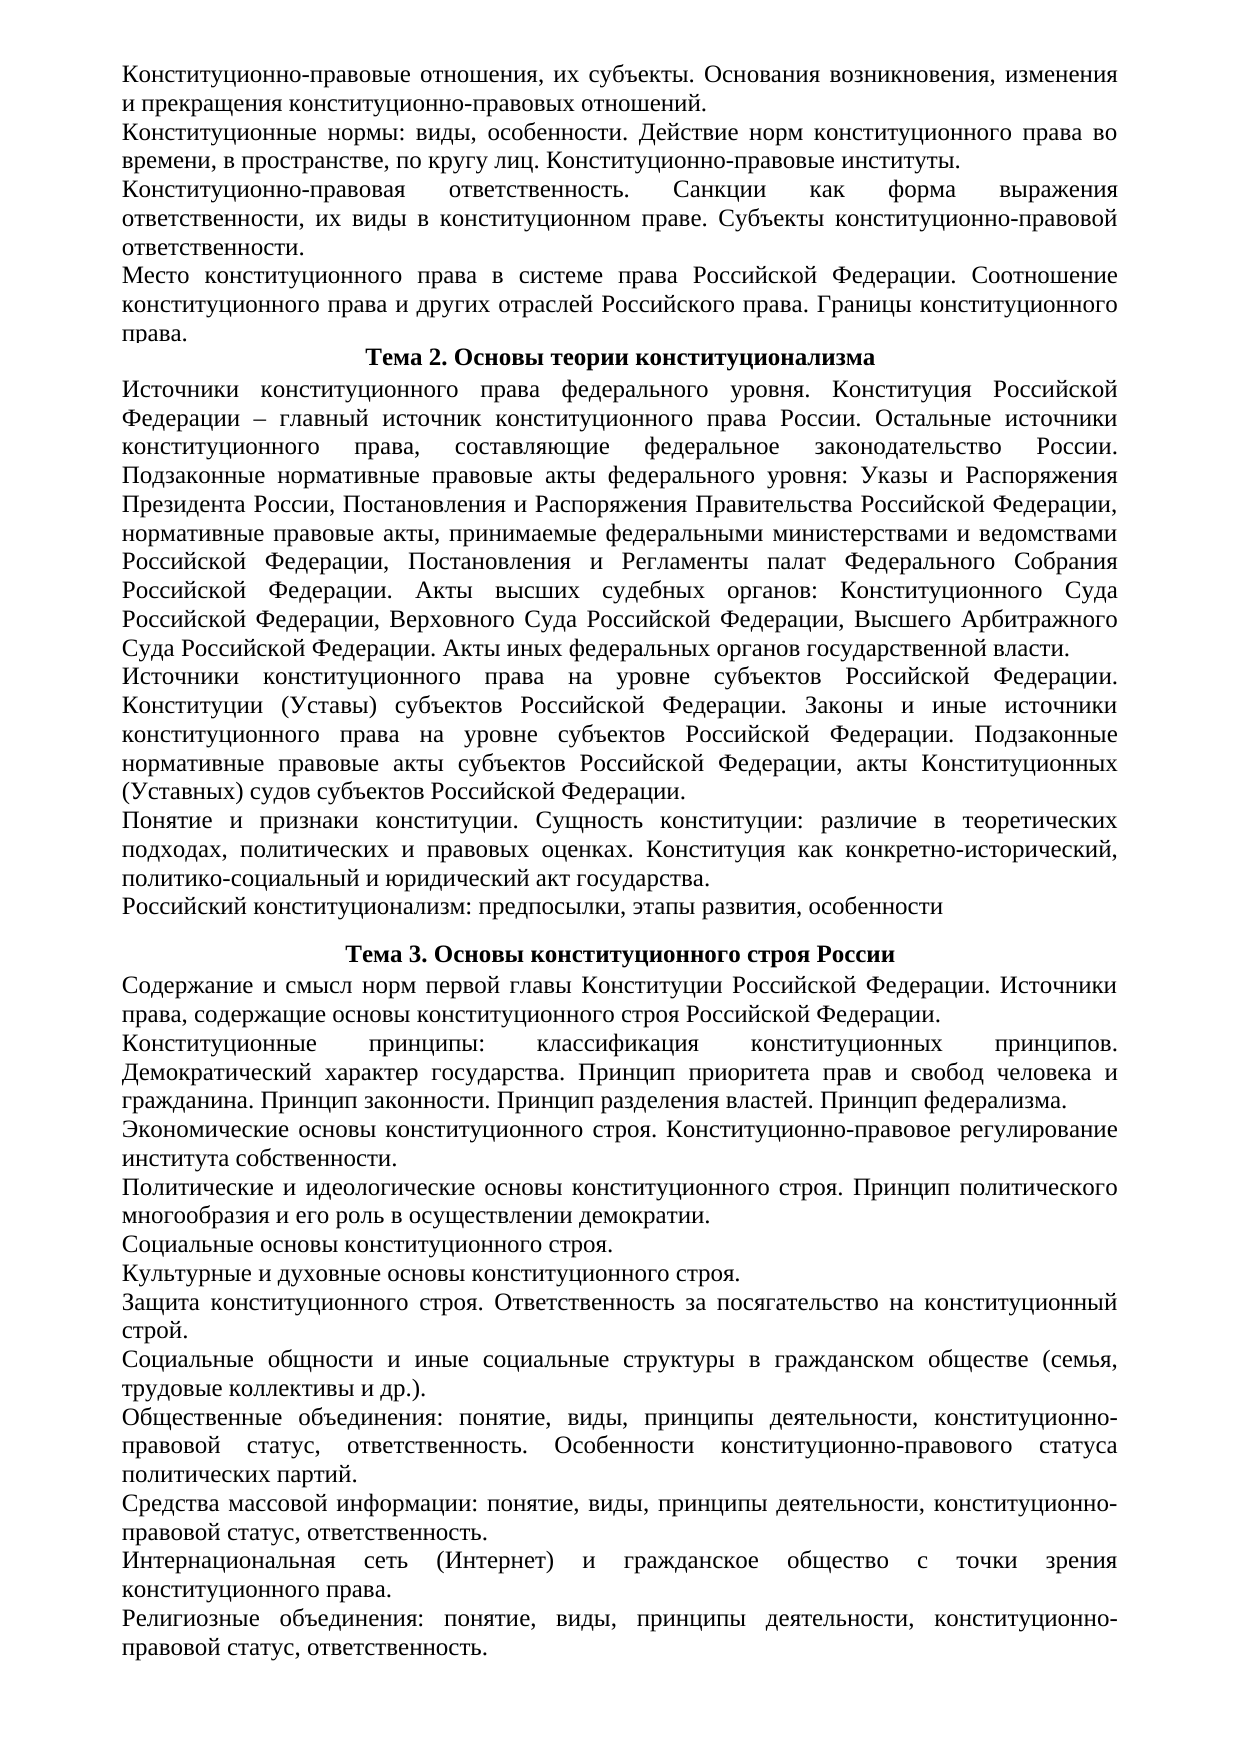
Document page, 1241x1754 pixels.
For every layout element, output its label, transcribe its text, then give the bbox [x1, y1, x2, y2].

table_cell Тема 3. Основы конституционного строя России [118, 939, 1122, 971]
table_cell Тема 2. Основы теории конституционализма [118, 342, 1122, 374]
table_cell Содержание и смысл норм первой главы Конституции Российской Федерации. Источники права, содержащие основы конституционного строя Российской Федерации. Конституционные принципы: классификация конституционных принципов. Демократический характер государства. Принцип приоритета прав и свобод человека и гражданина. Принцип законности. Принцип разделения властей. Принцип федерализма. Экономические основы конституционного строя. Конституционно-правовое регулирование института собственности. Политические и идеологические основы конституционного строя. Принцип политического многообразия и его роль в осуществлении демократии. Социальные основы конституционного строя. Культурные и духовные основы конституционного строя. Защита конституционного строя. Ответственность за посягательство на конституционный строй. Социальные общности и иные социальные структуры в гражданском обществе (семья, трудовые коллективы и др.). Общественные объединения: понятие, виды, принципы деятельности, конституционно- правовой статус, ответственность. Особенности конституционно-правового статуса политических партий. Средства массовой информации: понятие, виды, принципы деятельности, конституционно-правовой статус, ответственность. Интернациональная сеть (Интернет) и гражданское общество с точки зрения конституционного права. Религиозные объединения: понятие, виды, принципы деятельности, конституционно- правовой статус, ответственность. [118, 971, 1122, 1662]
table_header Конституционно-правовые отношения, их субъекты. Основания возникновения, изменения и прекращения конституционно-правовых отношений. Конституционные нормы: виды, особенности. Действие норм конституционного права во времени, в пространстве, по кругу лиц. Конституционно-правовые институты. Конституционно-правовая ответственность. Санкции как форма выражения ответственности, их виды в конституционном праве. Субъекты конституционно-правовой ответственности. Место конституционного права в системе права Российской Федерации. Соотношение конституционного права и других отраслей Российского права. Границы конституционного права. [118, 59, 1122, 342]
table_cell Источники конституционного права федерального уровня. Конституция Российской Федерации – главный источник конституционного права России. Остальные источники конституционного права, составляющие федеральное законодательство России. Подзаконные нормативные правовые акты федерального уровня: Указы и Распоряжения Президента России, Постановления и Распоряжения Правительства Российской Федерации, нормативные правовые акты, принимаемые федеральными министерствами и ведомствами Российской Федерации, Постановления и Регламенты палат Федерального Собрания Российской Федерации. Акты высших судебных органов: Конституционного Суда Российской Федерации, Верховного Суда Российской Федерации, Высшего Арбитражного Суда Российской Федерации. Акты иных федеральных органов государственной власти. Источники конституционного права на уровне субъектов Российской Федерации. Конституции (Уставы) субъектов Российской Федерации. Законы и иные источники конституционного права на уровне субъектов Российской Федерации. Подзаконные нормативные правовые акты субъектов Российской Федерации, акты Конституционных (Уставных) судов субъектов Российской Федерации. Понятие и признаки конституции. Сущность конституции: различие в теоретических подходах, политических и правовых оценках. Конституция как конкретно-исторический, политико-социальный и юридический акт государства. Российский конституционализм: предпосылки, этапы развития, особенности [118, 374, 1122, 939]
